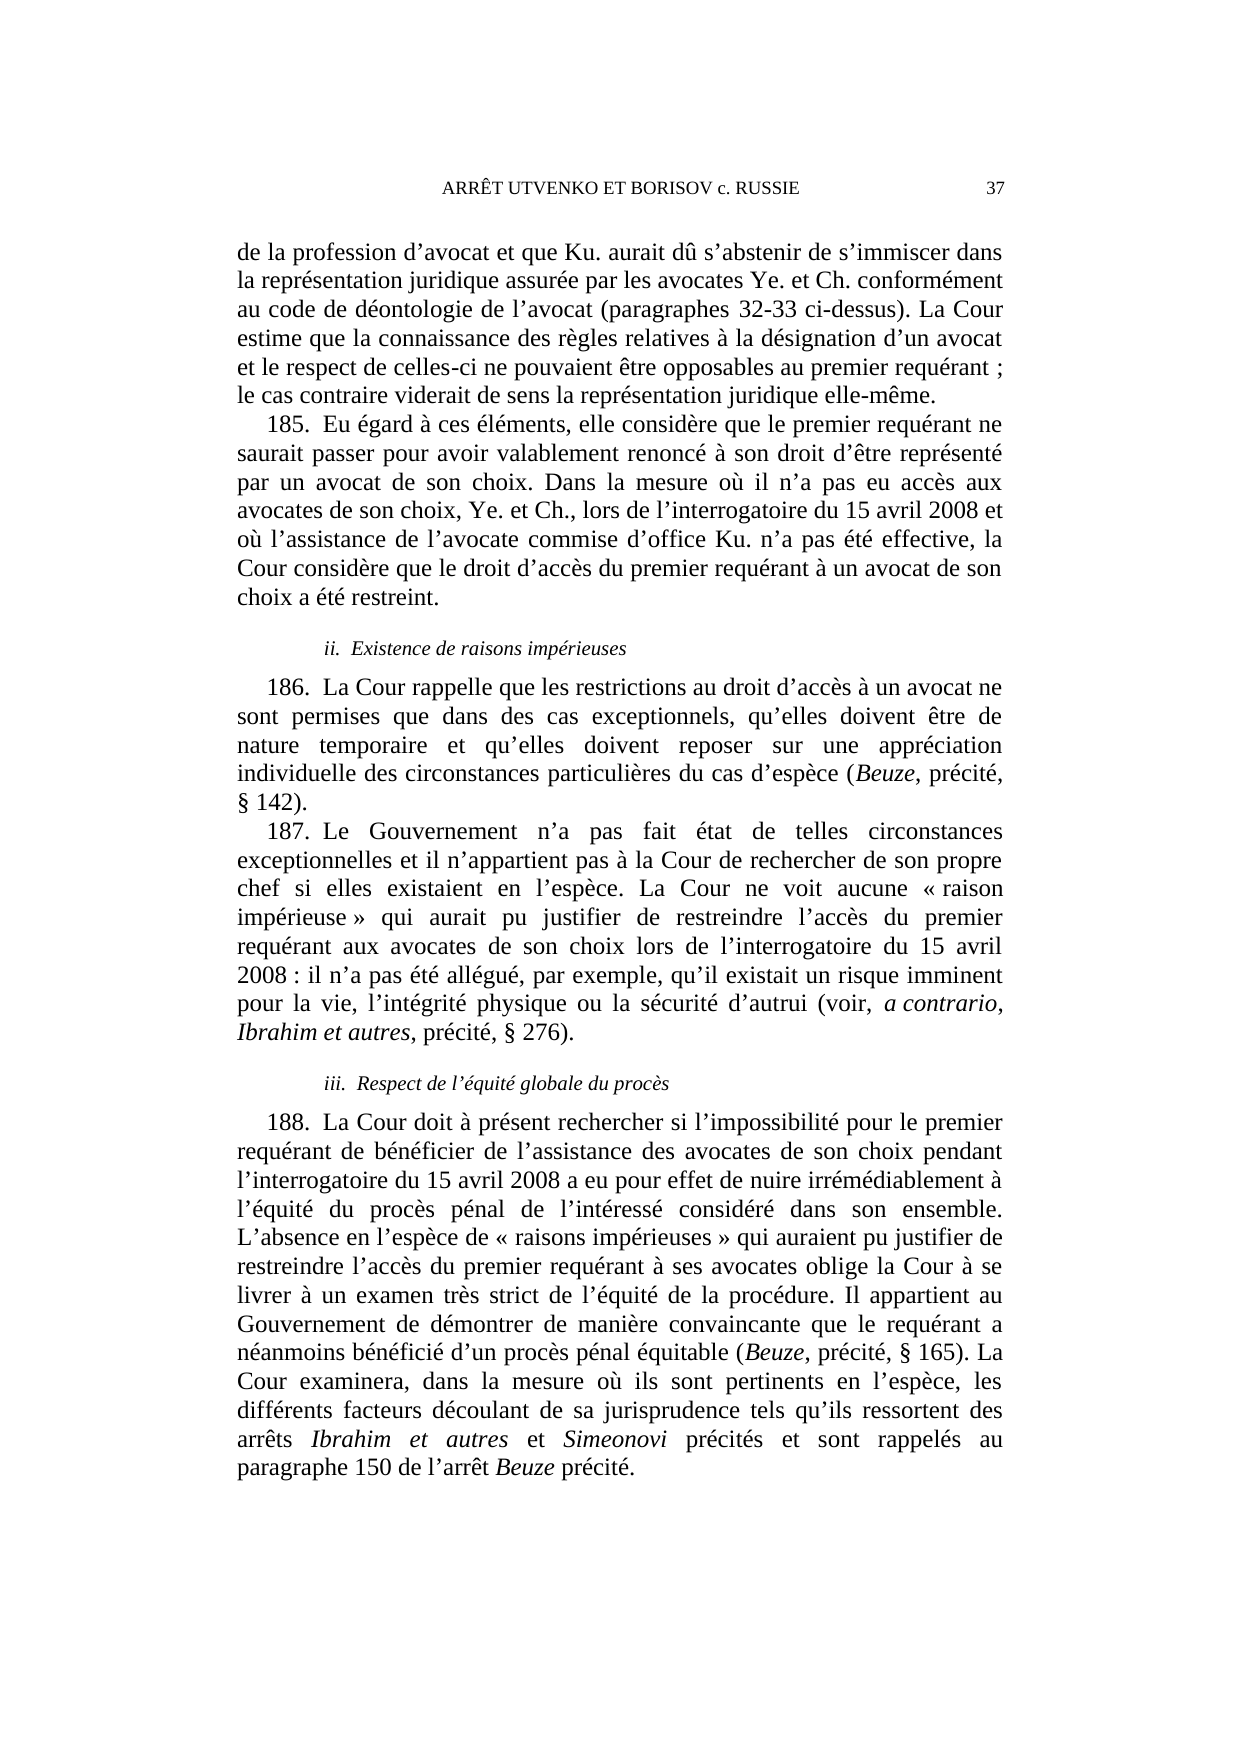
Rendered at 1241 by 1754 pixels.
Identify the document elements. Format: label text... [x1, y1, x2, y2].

text 188. La Cour doit à présent rechercher si l’impossibilité pour le premier requérant de bénéficier de l’assistance des avocates de son choix pendant l’interrogatoire du 15 avril 2008 a eu pour effet de nuire irrémédiablement à l’équité du procès pénal de l’intéressé considéré dans son ensemble. L’absence en l’espèce de « raisons impérieuses » qui auraient pu justifier de restreindre l’accès du premier requérant à ses avocates oblige la Cour à se livrer à un examen très strict de l’équité de la procédure. Il appartient au Gouvernement de démontrer de manière convaincante que le requérant a néanmoins bénéficié d’un procès pénal équitable (Beuze, précité, § 165). La Cour examinera, dans la mesure où ils sont pertinents en l’espèce, les différents facteurs découlant de sa jurisprudence tels qu’ils ressortent des arrêts Ibrahim et autres et Simeonovi précités et sont rappelés au paragraphe 150 de l’arrêt Beuze précité. [237, 1107, 1003, 1481]
text 186. La Cour rappelle que les restrictions au droit d’accès à un avocat ne sont permises que dans des cas exceptionnels, qu’elles doivent être de nature temporaire et qu’elles doivent reposer sur une appréciation individuelle des circonstances particulières du cas d’espèce (Beuze, précité, § 142). [237, 672, 1003, 816]
subtitle ii. Existence de raisons impérieuses [324, 636, 1003, 660]
text 187. Le Gouvernement n’a pas fait état de telles circonstances exceptionnelles et il n’appartient pas à la Cour de rechercher de son propre chef si elles existaient en l’espèce. La Cour ne voit aucune « raison impérieuse » qui aurait pu justifier de restreindre l’accès du premier requérant aux avocates de son choix lors de l’interrogatoire du 15 avril 2008 : il n’a pas été allégué, par exemple, qu’il existait un risque imminent pour la vie, l’intégrité physique ou la sécurité d’autrui (voir, a contrario, Ibrahim et autres, précité, § 276). [237, 816, 1003, 1046]
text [237, 237, 1003, 409]
text 185. Eu égard à ces éléments, elle considère que le premier requérant ne saurait passer pour avoir valablement renoncé à son droit d’être représenté par un avocat de son choix. Dans la mesure où il n’a pas eu accès aux avocates de son choix, Ye. et Ch., lors de l’interrogatoire du 15 avril 2008 et où l’assistance de l’avocate commise d’office Ku. n’a pas été effective, la Cour considère que le droit d’accès du premier requérant à un avocat de son choix a été restreint. [237, 409, 1003, 611]
subtitle iii. Respect de l’équité globale du procès [324, 1071, 1003, 1095]
